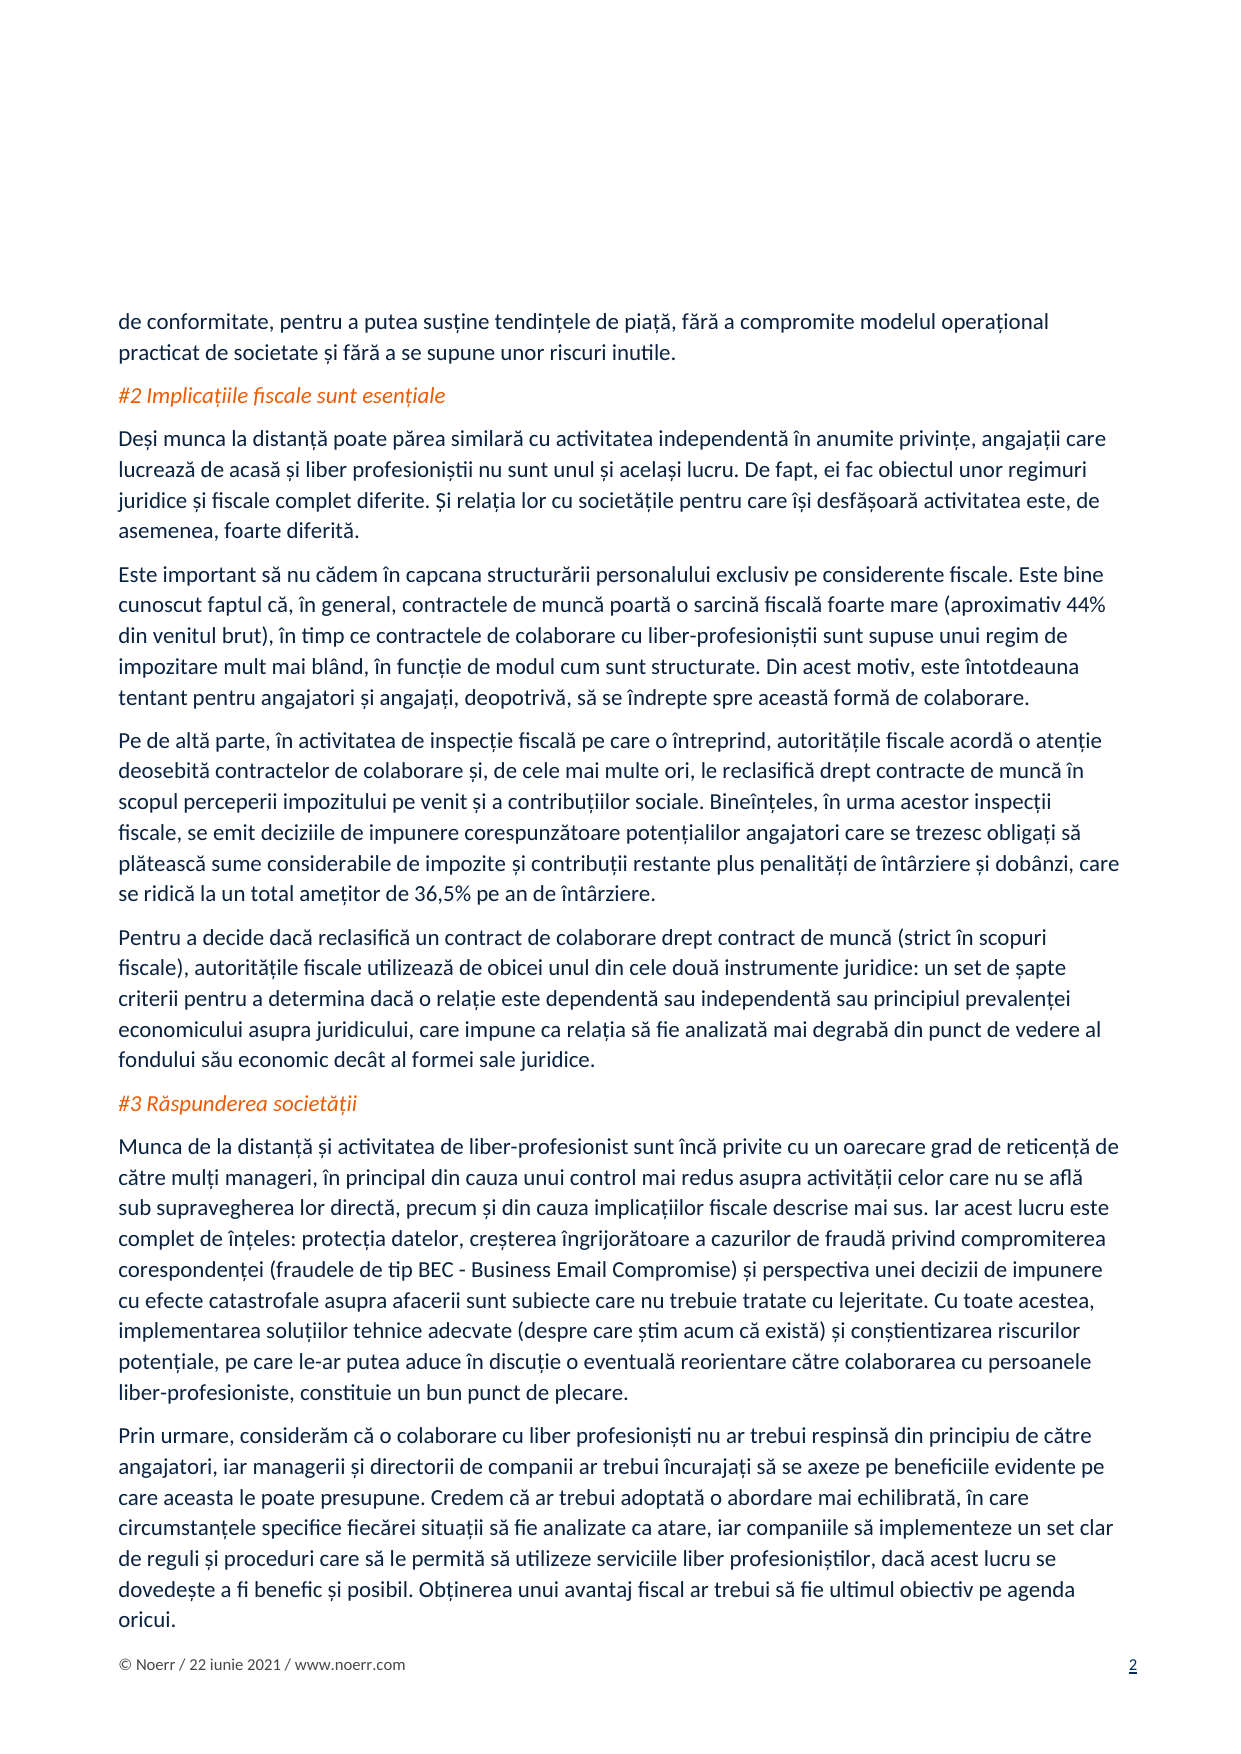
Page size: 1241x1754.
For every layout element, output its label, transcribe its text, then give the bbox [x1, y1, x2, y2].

text Prin urmare, considerăm că o colaborare cu liber profesioniști nu ar trebui respinsă din principiu de către angajatori, iar managerii și directorii de companii ar trebui încurajați să se axeze pe beneficiile evidente pe care aceasta le poate presupune. Credem că ar trebui adoptată o abordare mai echilibrată, în care circumstanțele specifice fiecărei situații să fie analizate ca atare, iar companiile să implementeze un set clar de reguli și proceduri care să le permită să utilizeze serviciile liber profesioniștilor, dacă acest lucru se dovedește a fi benefic și posibil. Obținerea unui avantaj fiscal ar trebui să fie ultimul obiectiv pe agenda oricui. [118, 1421, 1122, 1633]
text Munca de la distanță și activitatea de liber-profesionist sunt încă privite cu un oarecare grad de reticență de către mulți manageri, în principal din cauza unui control mai redus asupra activității celor care nu se află sub supravegherea lor directă, precum și din cauza implicațiilor fiscale descrise mai sus. Iar acest lucru este complet de înțeles: protecția datelor, creșterea îngrijorătoare a cazurilor de fraudă privind compromiterea corespondenței (fraudele de tip BEC - Business Email Compromise) și perspectiva unei decizii de impunere cu efecte catastrofale asupra afacerii sunt subiecte care nu trebuie tratate cu lejeritate. Cu toate acestea, implementarea soluțiilor tehnice adecvate (despre care știm acum că există) și conștientizarea riscurilor potențiale, pe care le-ar putea aduce în discuție o eventuală reorientare către colaborarea cu persoanele liber-profesioniste, constituie un bun punct de plecare. [118, 1132, 1122, 1406]
text Pentru a decide dacă reclasifică un contract de colaborare drept contract de muncă (strict în scopuri fiscale), autoritățile fiscale utilizează de obicei unul din cele două instrumente juridice: un set de șapte criterii pentru a determina dacă o relație este dependentă sau independentă sau principiul prevalenței economicului asupra juridicului, care impune ca relația să fie analizată mai degrabă din punct de vedere al fondului său economic decât al formei sale juridice. [118, 923, 1122, 1074]
text #2 Implicațiile fiscale sunt esențiale [118, 381, 1122, 409]
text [118, 307, 1122, 366]
text Deși munca la distanță poate părea similară cu activitatea independentă în anumite privințe, angajații care lucrează de acasă și liber profesioniștii nu sunt unul și același lucru. De fapt, ei fac obiectul unor regimuri juridice și fiscale complet diferite. Și relația lor cu societățile pentru care își desfășoară activitatea este, de asemenea, foarte diferită. [118, 424, 1122, 544]
text Pe de altă parte, în activitatea de inspecție fiscală pe care o întreprind, autoritățile fiscale acordă o atenție deosebită contractelor de colaborare și, de cele mai multe ori, le reclasifică drept contracte de muncă în scopul perceperii impozitului pe venit și a contribuțiilor sociale. Bineînțeles, în urma acestor inspecții fiscale, se emit deciziile de impunere corespunzătoare potențialilor angajatori care se trezesc obligați să plătească sume considerabile de impozite şi contribuții restante plus penalități de întârziere și dobânzi, care se ridică la un total amețitor de 36,5% pe an de întârziere. [118, 726, 1122, 907]
text Este important să nu cădem în capcana structurării personalului exclusiv pe considerente fiscale. Este bine cunoscut faptul că, în general, contractele de muncă poartă o sarcină fiscală foarte mare (aproximativ 44% din venitul brut), în timp ce contractele de colaborare cu liber-profesioniștii sunt supuse unui regim de impozitare mult mai blând, în funcție de modul cum sunt structurate. Din acest motiv, este întotdeauna tentant pentru angajatori și angajați, deopotrivă, să se îndrepte spre această formă de colaborare. [118, 560, 1122, 711]
text #3 Răspunderea societății [118, 1089, 1122, 1117]
